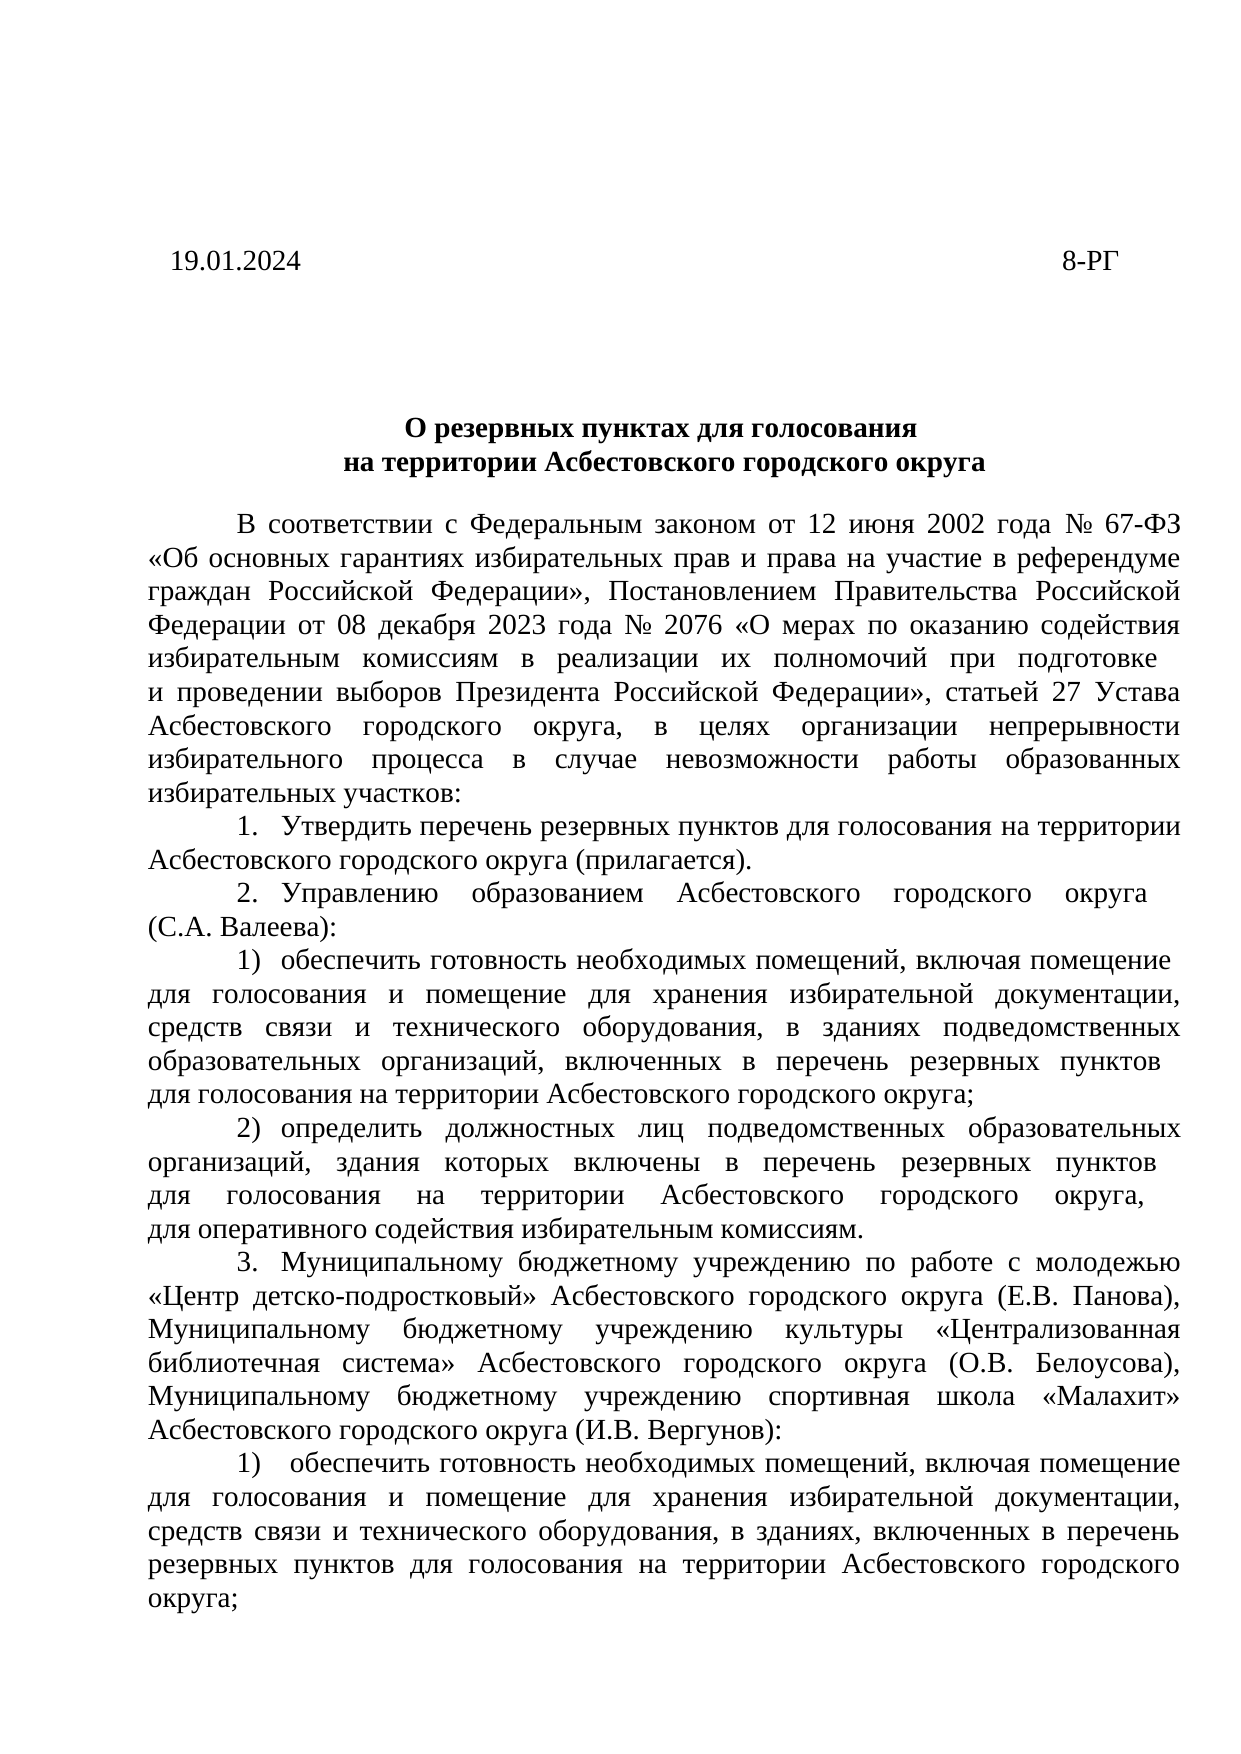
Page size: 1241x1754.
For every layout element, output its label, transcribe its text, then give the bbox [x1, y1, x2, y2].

list Муниципальному бюджетному учреждению по работе с молодежью «Центр детско-подростковый» Асбестовского городского округа (Е.В. Панова), Муниципальному бюджетному учреждению культуры «Централизованная библиотечная система» Асбестовского городского округа (О.В. Белоусова), Муниципальному бюджетному учреждению спортивная школа «Малахит» Асбестовского городского округа (И.В. Вергунов): [148, 1244, 1181, 1446]
subtitle Утвердить перечень резервных пунктов для голосования на территории Асбестовского городского округа (прилагается). [148, 808, 1181, 875]
text В соответствии с Федеральным законом от 12 июня 2002 года № 67-ФЗ «Об основных гарантиях избирательных прав и права на участие в референдуме граждан Российской Федерации», Постановлением Правительства Российской Федерации от 08 декабря 2023 года № 2076 «О мерах по оказанию содействия избирательным комиссиям в реализации их полномочий при подготовке и проведении выборов Президента Российской Федерации», статьей 27 Устава Асбестовского городского округа, в целях организации непрерывности избирательного процесса в случае невозможности работы образованных избирательных участков: [148, 506, 1181, 808]
list Управлению образованием Асбестовского городского округа (С.А. Валеева): [148, 875, 1181, 942]
list определить должностных лиц подведомственных образовательных организаций, здания которых включены в перечень резервных пунктов для голосования на территории Асбестовского городского округа, для оперативного содействия избирательным комиссиям. [148, 1110, 1181, 1244]
list обеспечить готовность необходимых помещений, включая помещение для голосования и помещение для хранения избирательной документации, средств связи и технического оборудования, в зданиях подведомственных образовательных организаций, включенных в перечень резервных пунктов для голосования на территории Асбестовского городского округа; [148, 942, 1181, 1110]
subtitle О резервных пунктах для голосования на территории Асбестовского городского округа [148, 411, 1181, 478]
text 19.01.2024 8-РГ [148, 243, 1181, 276]
